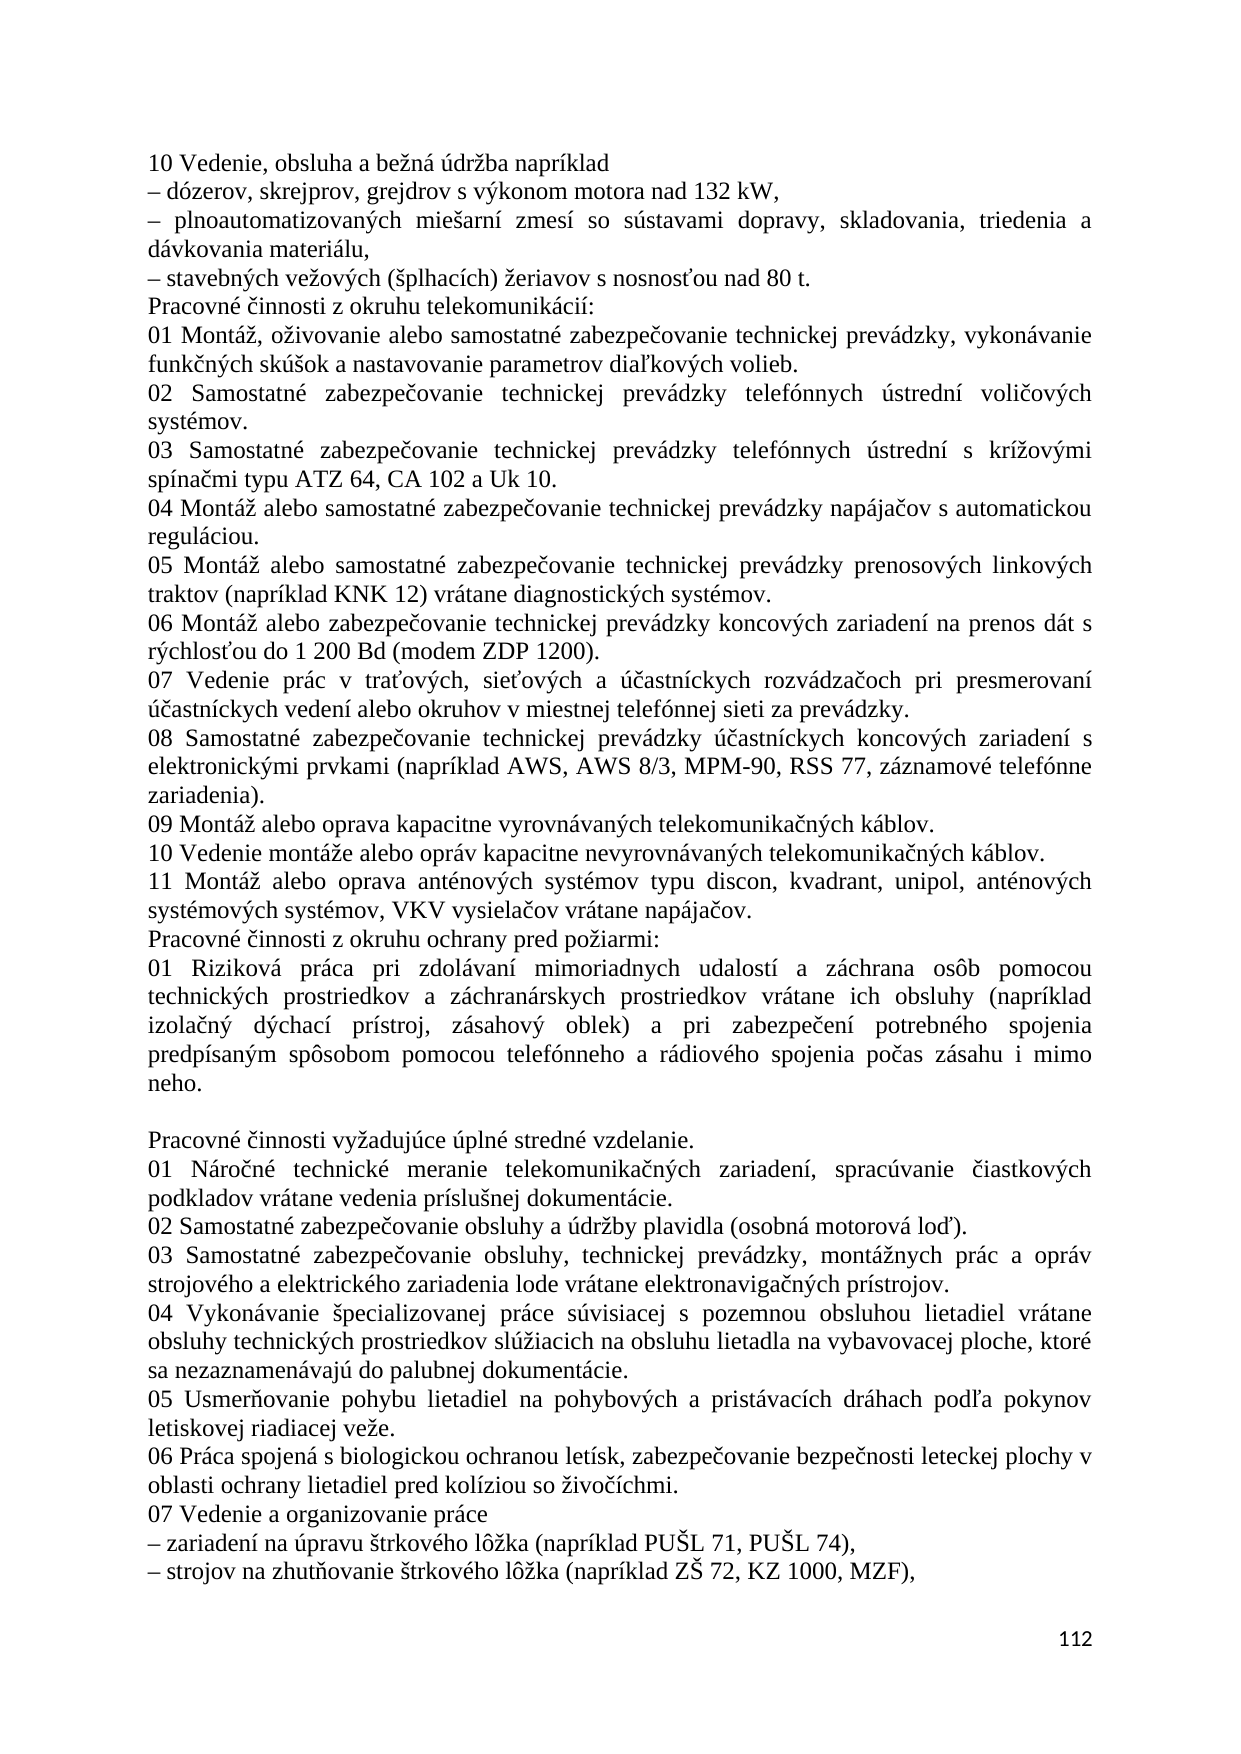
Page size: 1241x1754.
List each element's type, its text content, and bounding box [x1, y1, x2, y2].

text 08 Samostatné zabezpečovanie technickej prevádzky účastníckych koncových zariadení s elektronickými prvkami (napríklad AWS, AWS 8/3, MPM-90, RSS 77, záznamové telefónne zariadenia). [148, 723, 1093, 809]
text Pracovné činnosti z okruhu ochrany pred požiarmi: [148, 924, 1093, 953]
text 02 Samostatné zabezpečovanie technickej prevádzky telefónnych ústrední voličových systémov. [148, 378, 1093, 435]
text – strojov na zhutňovanie štrkového lôžka (napríklad ZŠ 72, KZ 1000, MZF), [148, 1556, 1093, 1585]
text 09 Montáž alebo oprava kapacitne vyrovnávaných telekomunikačných káblov. [148, 809, 1093, 838]
text 01 Montáž, oživovanie alebo samostatné zabezpečovanie technickej prevádzky, vykonávanie funkčných skúšok a nastavovanie parametrov diaľkových volieb. [148, 320, 1093, 378]
text 01 Náročné technické meranie telekomunikačných zariadení, spracúvanie čiastkových podkladov vrátane vedenia príslušnej dokumentácie. [148, 1154, 1093, 1211]
text 04 Montáž alebo samostatné zabezpečovanie technickej prevádzky napájačov s automatickou reguláciou. [148, 493, 1093, 550]
text 04 Vykonávanie špecializovanej práce súvisiacej s pozemnou obsluhou lietadiel vrátane obsluhy technických prostriedkov slúžiacich na obsluhu lietadla na vybavovacej ploche, ktoré sa nezaznamenávajú do palubnej dokumentácie. [148, 1298, 1093, 1384]
text – stavebných vežových (šplhacích) žeriavov s nosnosťou nad 80 t. [148, 263, 1093, 291]
text 01 Riziková práca pri zdolávaní mimoriadnych udalostí a záchrana osôb pomocou technických prostriedkov a záchranárskych prostriedkov vrátane ich obsluhy (napríklad izolačný dýchací prístroj, zásahový oblek) a pri zabezpečení potrebného spojenia predpísaným spôsobom pomocou telefónneho a rádiového spojenia počas zásahu i mimo neho. [148, 953, 1093, 1096]
text 07 Vedenie prác v traťových, sieťových a účastníckych rozvádzačoch pri presmerovaní účastníckych vedení alebo okruhov v miestnej telefónnej sieti za prevádzky. [148, 665, 1093, 723]
text 10 Vedenie, obsluha a bežná údržba napríklad [148, 148, 1093, 176]
text – zariadení na úpravu štrkového lôžka (napríklad PUŠL 71, PUŠL 74), [148, 1528, 1093, 1556]
text 02 Samostatné zabezpečovanie obsluhy a údržby plavidla (osobná motorová loď). [148, 1211, 1093, 1240]
text 03 Samostatné zabezpečovanie obsluhy, technickej prevádzky, montážnych prác a opráv strojového a elektrického zariadenia lode vrátane elektronavigačných prístrojov. [148, 1240, 1093, 1298]
text 07 Vedenie a organizovanie práce [148, 1499, 1093, 1528]
text 11 Montáž alebo oprava anténových systémov typu discon, kvadrant, unipol, anténových systémových systémov, VKV vysielačov vrátane napájačov. [148, 866, 1093, 924]
text 03 Samostatné zabezpečovanie technickej prevádzky telefónnych ústrední s krížovými spínačmi typu ATZ 64, CA 102 a Uk 10. [148, 435, 1093, 493]
text – dózerov, skrejprov, grejdrov s výkonom motora nad 132 kW, [148, 176, 1093, 205]
text 05 Usmerňovanie pohybu lietadiel na pohybových a pristávacích dráhach podľa pokynov letiskovej riadiacej veže. [148, 1384, 1093, 1441]
text Pracovné činnosti vyžadujúce úplné stredné vzdelanie. [148, 1125, 1093, 1154]
text 06 Montáž alebo zabezpečovanie technickej prevádzky koncových zariadení na prenos dát s rýchlosťou do 1 200 Bd (modem ZDP 1200). [148, 608, 1093, 665]
text – plnoautomatizovaných miešarní zmesí so sústavami dopravy, skladovania, triedenia a dávkovania materiálu, [148, 205, 1093, 263]
text 10 Vedenie montáže alebo opráv kapacitne nevyrovnávaných telekomunikačných káblov. [148, 838, 1093, 866]
text Pracovné činnosti z okruhu telekomunikácií: [148, 291, 1093, 320]
text 05 Montáž alebo samostatné zabezpečovanie technickej prevádzky prenosových linkových traktov (napríklad KNK 12) vrátane diagnostických systémov. [148, 550, 1093, 608]
text 06 Práca spojená s biologickou ochranou letísk, zabezpečovanie bezpečnosti leteckej plochy v oblasti ochrany lietadiel pred kolíziou so živočíchmi. [148, 1441, 1093, 1499]
